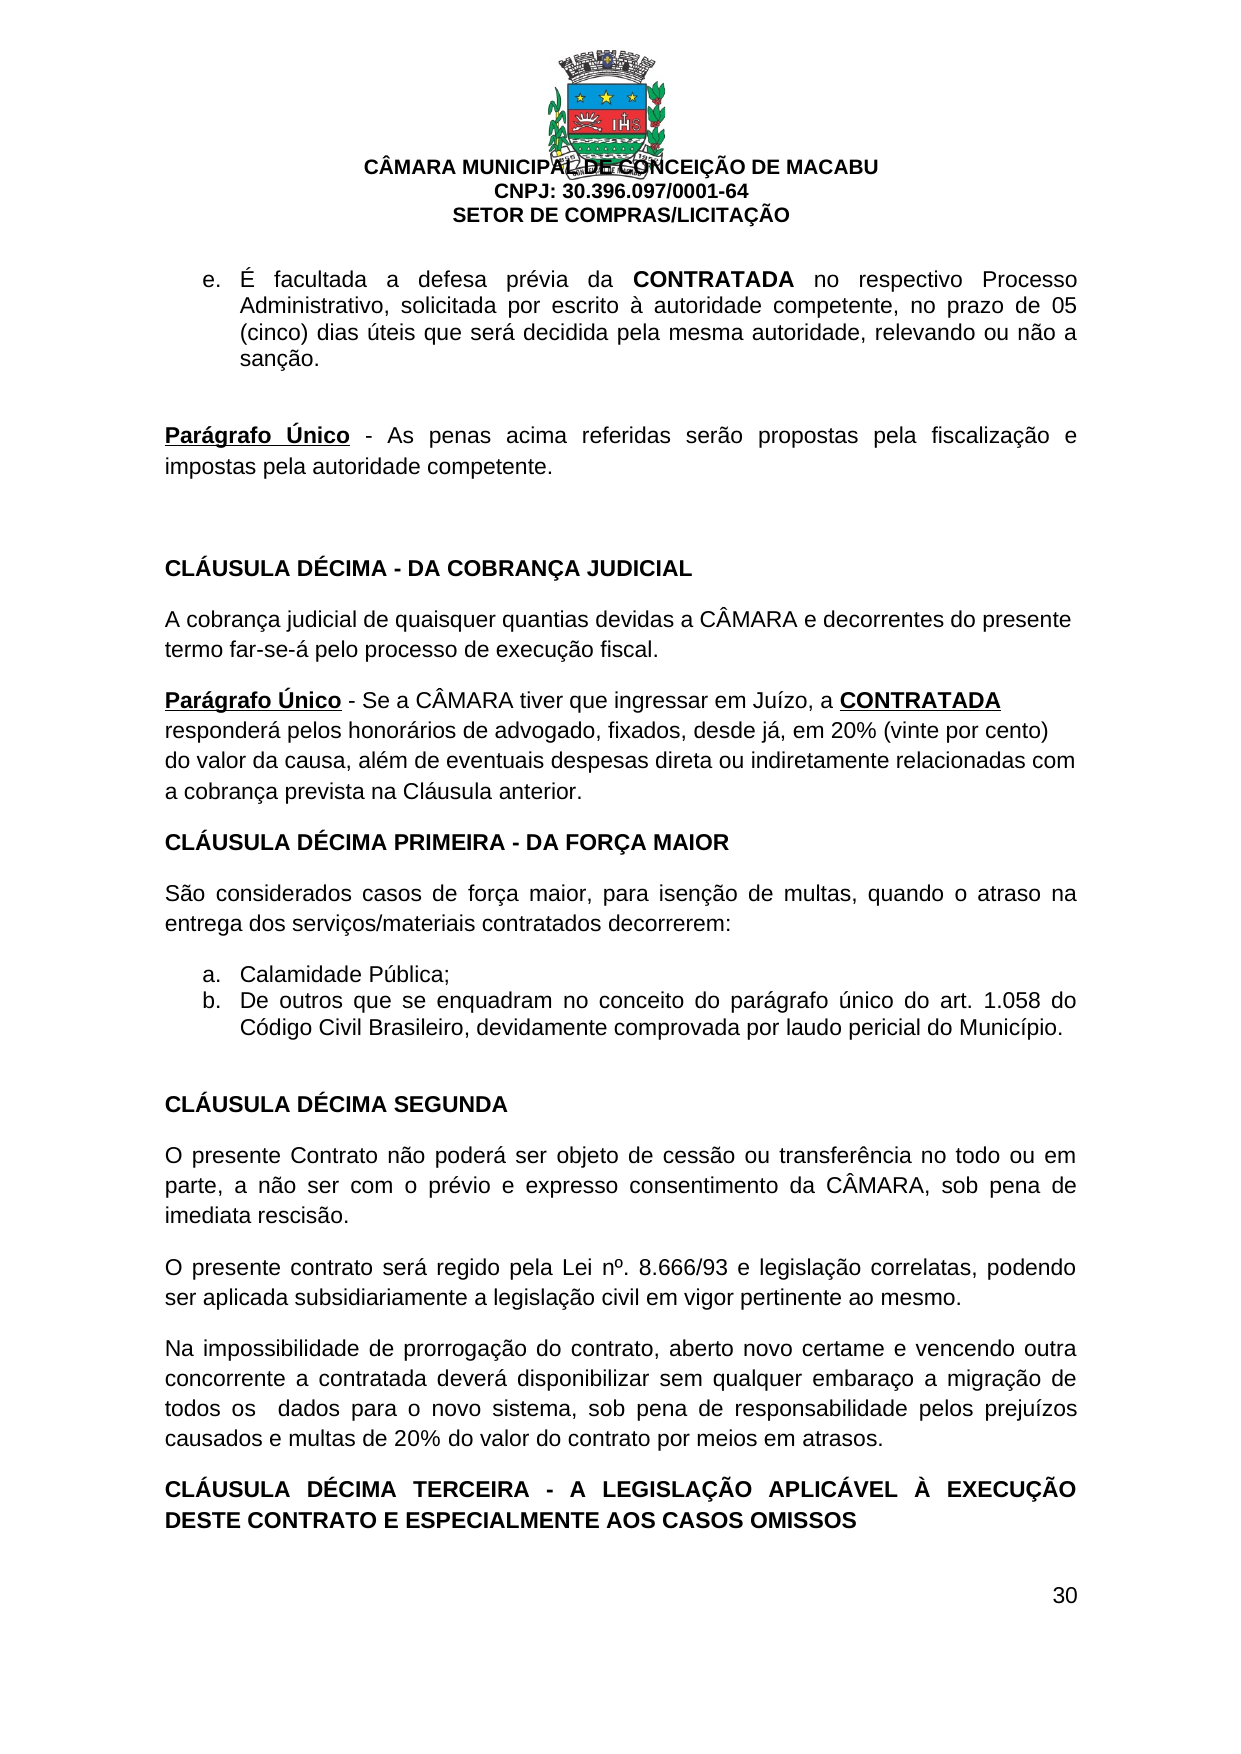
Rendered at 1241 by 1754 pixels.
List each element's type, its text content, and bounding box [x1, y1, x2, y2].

text Parágrafo Único - Se a CÂMARA tiver que ingressar em Juízo, a CONTRATADA responderá pelos honorários de advogado, fixados, desde já, em 20% (vinte por cento) do valor da causa, além de eventuais despesas direta ou indiretamente relacionadas com a cobrança prevista na Cláusula anterior. [164, 687, 1078, 804]
text O presente Contrato não poderá ser objeto de cessão ou transferência no todo ou em parte, a não ser com o prévio e expresso consentimento da CÂMARA, sob pena de imediata rescisão. [164, 1142, 1078, 1229]
text Parágrafo Único - As penas acima referidas serão propostas pela fiscalização e impostas pela autoridade competente. [164, 422, 1078, 479]
list De outros que se enquadram no conceito do parágrafo único do art. 1.058 do Código Civil Brasileiro, devidamente comprovada por laudo pericial do Município. [202, 987, 1078, 1040]
picture [548, 50, 666, 180]
text CLÁUSULA DÉCIMA SEGUNDA [164, 1091, 1078, 1117]
text Na impossibilidade de prorrogação do contrato, aberto novo certame e vencendo outra concorrente a contratada deverá disponibilizar sem qualquer embaraço a migração de todos os dados para o novo sistema, sob pena de responsabilidade pelos prejuízos causados e multas de 20% do valor do contrato por meios em atrasos. [164, 1335, 1078, 1452]
text São considerados casos de força maior, para isenção de multas, quando o atraso na entrega dos serviços/materiais contratados decorrerem: [164, 880, 1078, 936]
list É facultada a defesa prévia da CONTRATADA no respectivo Processo Administrativo, solicitada por escrito à autoridade competente, no prazo de 05 (cinco) dias úteis que será decidida pela mesma autoridade, relevando ou não a sanção. [202, 266, 1078, 371]
text A cobrança judicial de quaisquer quantias devidas a CÂMARA e decorrentes do presente termo far-se-á pelo processo de execução fiscal. [164, 606, 1078, 662]
list Calamidade Pública; [202, 961, 1078, 987]
text CLÁUSULA DÉCIMA - DA COBRANÇA JUDICIAL [164, 555, 1078, 581]
text CLÁUSULA DÉCIMA PRIMEIRA - DA FORÇA MAIOR [164, 829, 1078, 855]
text O presente contrato será regido pela Lei nº. 8.666/93 e legislação correlatas, podendo ser aplicada subsidiariamente a legislação civil em vigor pertinente ao mesmo. [164, 1253, 1078, 1310]
text CLÁUSULA DÉCIMA TERCEIRA - A LEGISLAÇÃO APLICÁVEL À EXECUÇÃO DESTE CONTRATO E ESPECIALMENTE AOS CASOS OMISSOS [164, 1476, 1078, 1533]
